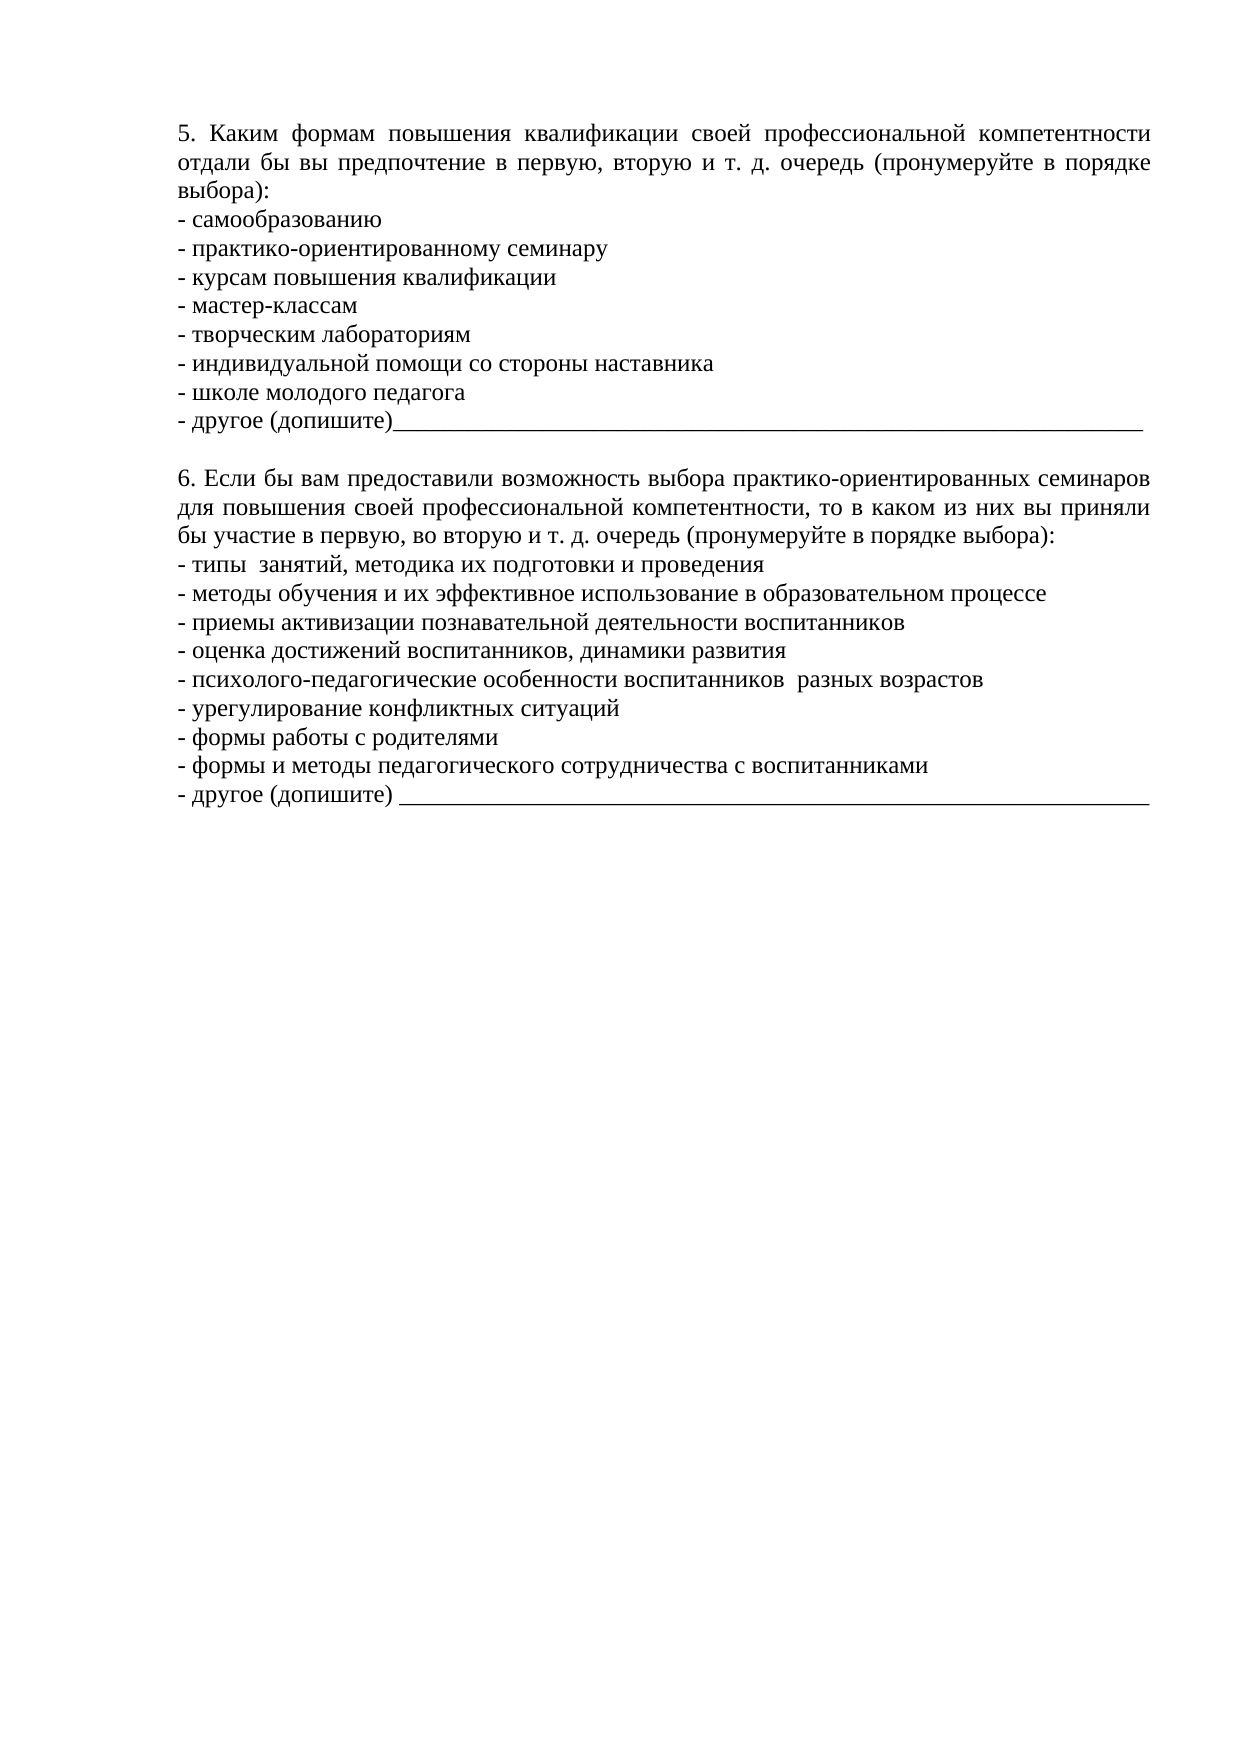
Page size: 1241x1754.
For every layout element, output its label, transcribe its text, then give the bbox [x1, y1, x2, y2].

text - мастер-классам [177, 291, 1152, 319]
text 6. Если бы вам предоставили возможность выбора практико-ориентированных семинаров для повышения своей профессиональной компетентности, то в каком из них вы приняли бы участие в первую, во вторую и т. д. очередь (пронумеруйте в порядке выбора): [177, 463, 1152, 549]
text - типы занятий, методика их подготовки и проведения [177, 549, 1152, 578]
text - приемы активизации познавательной деятельности воспитанников [177, 607, 1152, 636]
text - индивидуальной помощи со стороны наставника [177, 348, 1152, 377]
text - оценка достижений воспитанников, динамики развития [177, 636, 1152, 664]
text - урегулирование конфликтных ситуаций [177, 693, 1152, 722]
text - творческим лабораториям [177, 319, 1152, 348]
text - cамообразованию [177, 204, 1152, 233]
text - другое (допишите)____________________________________________________________ [177, 406, 1152, 434]
text - психолого-педагогические особенности воспитанников разных возрастов [177, 664, 1152, 693]
text - формы и методы педагогического сотрудничества с воспитанниками [177, 751, 1152, 779]
text - другое (допишите) ____________________________________________________________ [177, 779, 1152, 808]
text - практико-ориентированному семинару [177, 233, 1152, 262]
text - формы работы с родителями [177, 722, 1152, 751]
text - курсам повышения квалификации [177, 262, 1152, 291]
text 5. Каким формам повышения квалификации своей профессиональной компетентности отдали бы вы предпочтение в первую, вторую и т. д. очередь (пронумеруйте в порядке выбора): [177, 118, 1152, 204]
text - школе молодого педагога [177, 377, 1152, 406]
text - методы обучения и их эффективное использование в образовательном процессе [177, 578, 1152, 607]
